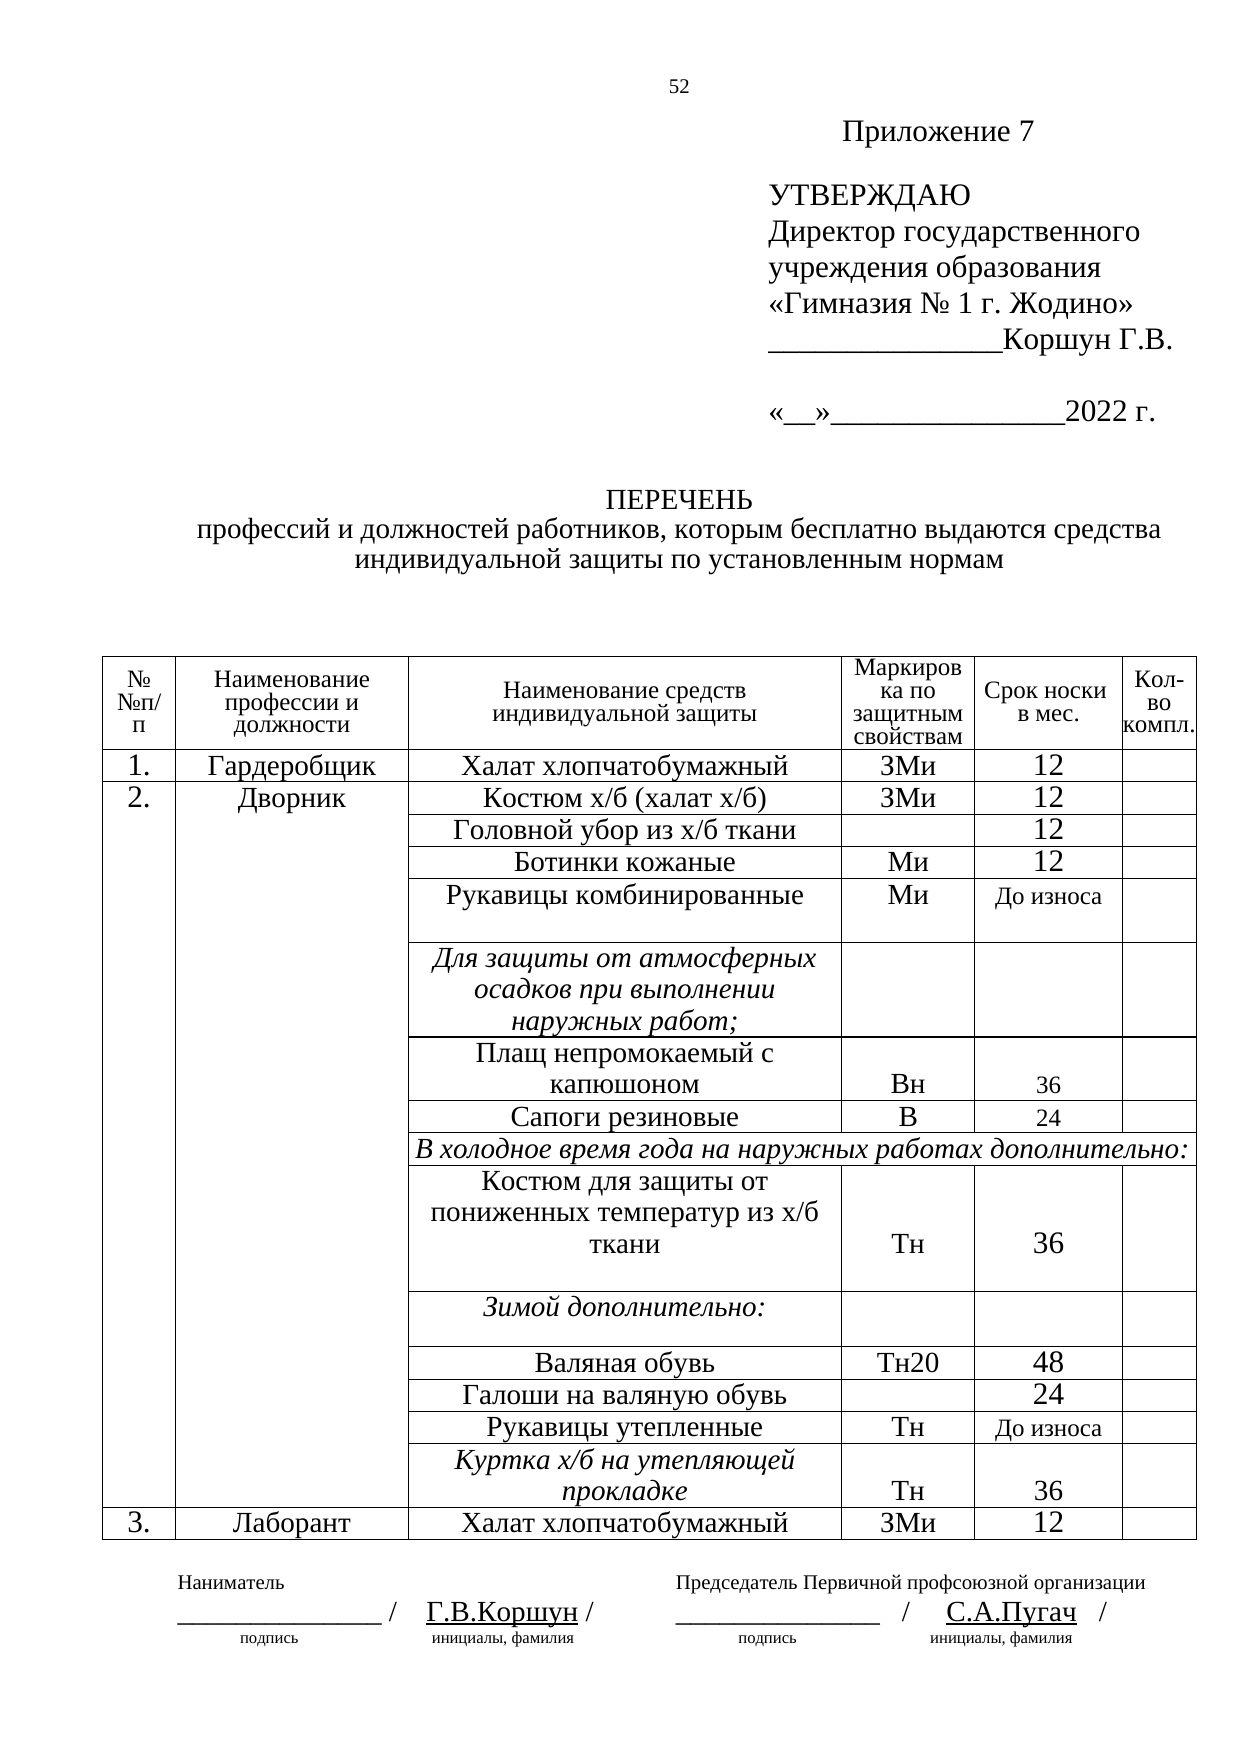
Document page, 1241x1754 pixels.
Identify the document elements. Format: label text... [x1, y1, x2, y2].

table_cell Рукавицы комбинированные [409, 879, 841, 942]
table_cell [1123, 1508, 1196, 1539]
table_header Маркировка по защитным свойствам [842, 657, 974, 749]
table_cell [1123, 750, 1196, 781]
text «__»_______________2022 г. [694, 392, 1181, 428]
table_header №№п/п [103, 657, 175, 749]
table_cell [1123, 1380, 1196, 1411]
table_cell ЗМи [842, 750, 974, 781]
table_cell Костюм х/б (халат х/б) [409, 782, 841, 813]
table_cell 2. [103, 782, 175, 1507]
table_cell 12 [975, 782, 1122, 813]
table_cell Костюм для защиты от пониженных температур из х/б ткани [409, 1166, 841, 1291]
text ПЕРЕЧЕНЬ [177, 486, 1181, 516]
text Директор государственного [694, 212, 1181, 248]
table_header Срок носки в мес. [975, 657, 1122, 749]
table_cell 24 [975, 1380, 1122, 1411]
table_cell Ми [842, 847, 974, 878]
table_cell 12 [975, 815, 1122, 846]
table_cell ЗМи [842, 782, 974, 813]
table_cell Халат хлопчатобумажный [409, 750, 841, 781]
table_cell [975, 943, 1122, 1036]
table_cell 36 [975, 1166, 1122, 1291]
table_cell 48 [975, 1347, 1122, 1378]
table_cell Тн [842, 1412, 974, 1443]
table_cell Лаборант [176, 1508, 408, 1539]
table_cell [1123, 782, 1196, 813]
table_cell Головной убор из х/б ткани [409, 815, 841, 846]
table_cell Сапоги резиновые [409, 1101, 841, 1132]
table_cell [1123, 1038, 1196, 1100]
table_cell Валяная обувь [409, 1347, 841, 1378]
table_cell [1123, 1347, 1196, 1378]
table_cell 24 [975, 1101, 1122, 1132]
table_cell [1123, 1412, 1196, 1443]
table_cell [1123, 1292, 1196, 1346]
table_cell [1123, 815, 1196, 846]
table_cell 12 [975, 750, 1122, 781]
table_cell Тн20 [842, 1347, 974, 1378]
table_cell Ми [842, 879, 974, 942]
table_cell Тн [842, 1444, 974, 1507]
table_cell [1123, 1444, 1196, 1507]
table_cell До износа [975, 1412, 1122, 1443]
table_cell Тн [842, 1166, 974, 1291]
text _______________Коршун Г.В. [694, 320, 1181, 392]
text «Гимназия № 1 г. Жодино» [694, 284, 1181, 320]
text учреждения образования [694, 248, 1181, 284]
table_cell Для защиты от атмосферных осадков при выполнении наружных работ; [409, 943, 841, 1036]
table_cell 3. [103, 1508, 175, 1539]
table_cell [1123, 943, 1196, 1036]
table_cell ЗМи [842, 1508, 974, 1539]
text Приложение 7 [768, 118, 1181, 147]
table_cell Гардеробщик [176, 750, 408, 781]
table_cell 36 [975, 1444, 1122, 1507]
table_cell Дворник [176, 782, 408, 1507]
table_cell Ботинки кожаные [409, 847, 841, 878]
table_cell [842, 815, 974, 846]
table_cell [1123, 879, 1196, 942]
table_cell 12 [975, 1508, 1122, 1539]
table_cell [1123, 1101, 1196, 1132]
table_header Кол-во компл. [1123, 657, 1196, 749]
table_cell [842, 943, 974, 1036]
table_cell Халат хлопчатобумажный [409, 1508, 841, 1539]
table_cell [1123, 1166, 1196, 1291]
table_cell 12 [975, 847, 1122, 878]
table_cell Вн [842, 1038, 974, 1100]
table_header Наименование профессии и должности [176, 657, 408, 749]
table_header Наименование средств индивидуальной защиты [409, 657, 841, 749]
table_cell Зимой дополнительно: [409, 1292, 841, 1346]
table_cell Плащ непромокаемый с капюшоном [409, 1038, 841, 1100]
table_cell 1. [103, 750, 175, 781]
text профессий и должностей работников, которым бесплатно выдаются средства индивидуальной защиты по установленным нормам [177, 516, 1181, 574]
table_cell Галоши на валяную обувь [409, 1380, 841, 1411]
table_cell Куртка х/б на утепляющей прокладке [409, 1444, 841, 1507]
text УТВЕРЖДАЮ [768, 176, 1181, 212]
table_cell [1123, 847, 1196, 878]
table_cell В [842, 1101, 974, 1132]
table_cell До износа [975, 879, 1122, 942]
table_cell Рукавицы утепленные [409, 1412, 841, 1443]
table_cell [975, 1292, 1122, 1346]
table_cell [842, 1292, 974, 1346]
table_cell В холодное время года на наружных работах дополнительно: [409, 1133, 1196, 1164]
table_cell 36 [975, 1038, 1122, 1100]
table_cell [842, 1380, 974, 1411]
